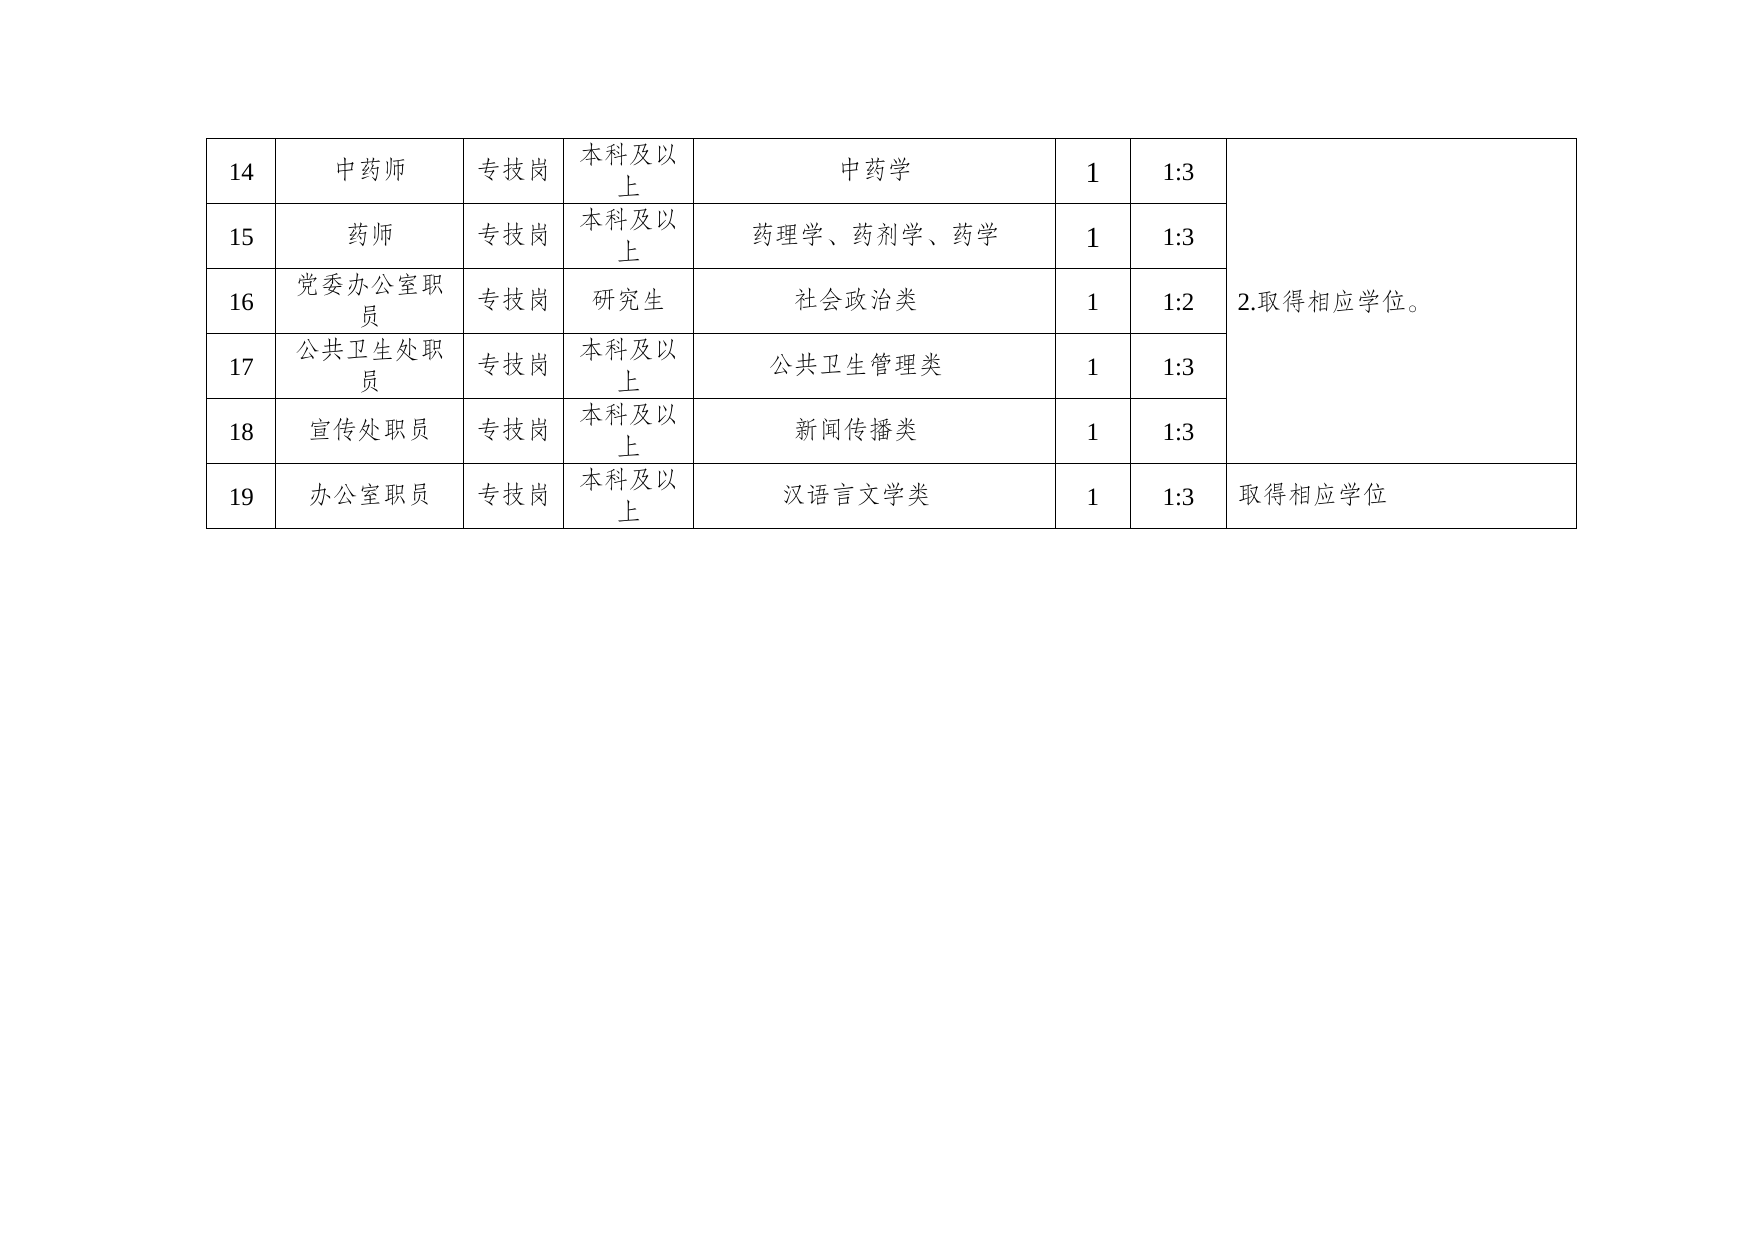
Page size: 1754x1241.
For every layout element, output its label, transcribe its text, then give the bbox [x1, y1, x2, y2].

table_cell 14 [207, 139, 275, 203]
table_cell 专技岗 [464, 464, 563, 528]
table_cell 取得相应学位 [1227, 464, 1576, 528]
table_cell 1 [1056, 464, 1130, 528]
table_cell 宣传处职员 [276, 399, 463, 463]
table_cell 专技岗 [464, 399, 563, 463]
table_cell 1 [1056, 139, 1130, 203]
table_cell 19 [207, 464, 275, 528]
table_cell 1 [1056, 334, 1130, 398]
table_cell 药师 [276, 204, 463, 268]
table_cell 公共卫生管理类 [694, 334, 1055, 398]
table_cell 1 [1056, 399, 1130, 463]
table_cell 1:3 [1131, 334, 1226, 398]
table_cell 1 [1056, 269, 1130, 333]
table_cell 专技岗 [464, 334, 563, 398]
table_cell 汉语言文学类 [694, 464, 1055, 528]
table_cell 社会政治类 [694, 269, 1055, 333]
table_cell 16 [207, 269, 275, 333]
table_cell 中药师 [276, 139, 463, 203]
table_cell 1:3 [1131, 139, 1226, 203]
table_cell 15 [207, 204, 275, 268]
table_cell 研究生 [564, 269, 693, 333]
table_cell 药理学、药剂学、药学 [694, 204, 1055, 268]
table_cell 公共卫生处职员 [276, 334, 463, 398]
table_cell 党委办公室职员 [276, 269, 463, 333]
table_cell 本科及以上 [564, 399, 693, 463]
table_cell 中药学 [694, 139, 1055, 203]
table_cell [1227, 139, 1576, 463]
table_cell 本科及以上 [564, 139, 693, 203]
table_cell 新闻传播类 [694, 399, 1055, 463]
table_cell 17 [207, 334, 275, 398]
table_cell 本科及以上 [564, 204, 693, 268]
table_cell 18 [207, 399, 275, 463]
table_cell 专技岗 [464, 139, 563, 203]
table_cell 办公室职员 [276, 464, 463, 528]
table_cell 1 [1056, 204, 1130, 268]
table_cell 专技岗 [464, 204, 563, 268]
table_cell 1:3 [1131, 204, 1226, 268]
table_cell 专技岗 [464, 269, 563, 333]
table_cell 本科及以上 [564, 464, 693, 528]
table_cell 1:3 [1131, 399, 1226, 463]
table_cell 本科及以上 [564, 334, 693, 398]
table_cell 1:2 [1131, 269, 1226, 333]
table_cell 1:3 [1131, 464, 1226, 528]
